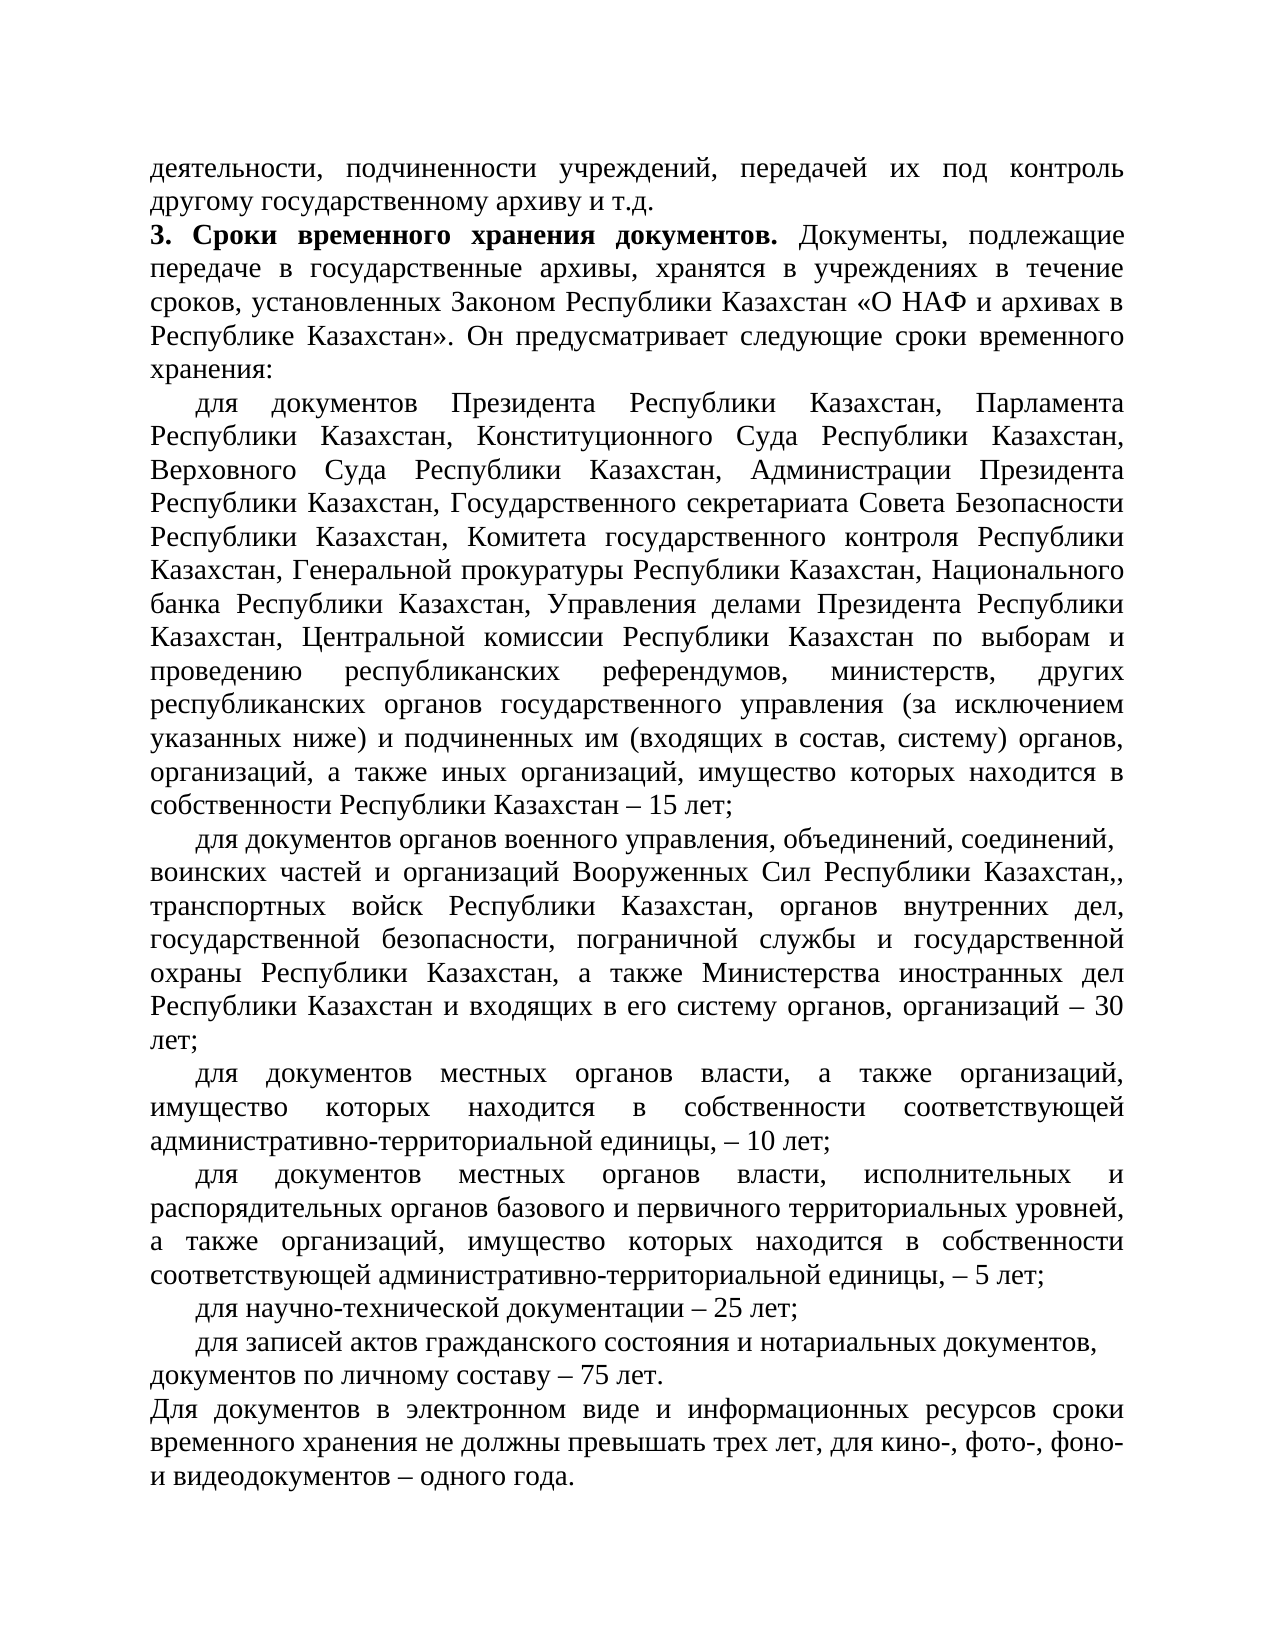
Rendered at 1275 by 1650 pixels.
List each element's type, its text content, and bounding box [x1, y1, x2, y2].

text документов по личному составу – 75 лет. [150, 1357, 1125, 1391]
text воинских частей и организаций Вооруженных Сил Республики Казахстан,, транспортных войск Республики Казахстан, органов внутренних дел, государственной безопасности, пограничной службы и государственной охраны Республики Казахстан, а также Министерства иностранных дел Республики Казахстан и входящих в его систему органов, организаций – 30 лет; [150, 854, 1125, 1056]
text для научно-технической документации – 25 лет; [150, 1290, 1125, 1324]
text для документов органов военного управления, объединений, соединений, [150, 821, 1125, 854]
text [150, 150, 1125, 217]
text для документов местных органов власти, исполнительных и распорядительных органов базового и первичного территориальных уровней, а также организаций, имущество которых находится в собственности соответствующей административно-территориальной единицы, – 5 лет; [150, 1156, 1125, 1290]
text для документов Президента Республики Казахстан, Парламента Республики Казахстан, Конституционного Суда Республики Казахстан, Верховного Суда Республики Казахстан, Администрации Президента Республики Казахстан, Государственного секретариата Совета Безопасности Республики Казахстан, Комитета государственного контроля Республики Казахстан, Генеральной прокуратуры Республики Казахстан, Национального банка Республики Казахстан, Управления делами Президента Республики Казахстан, Центральной комиссии Республики Казахстан по выборам и проведению республиканских референдумов, министерств, других республиканских органов государственного управления (за исключением указанных ниже) и подчиненных им (входящих в состав, систему) органов, организаций, а также иных организаций, имущество которых находится в собственности Республики Казахстан – 15 лет; [150, 385, 1125, 821]
text Для документов в электронном виде и информационных ресурсов сроки временного хранения не должны превышать трех лет, для кино-, фото-, фоно- и видеодокументов – одного года. [150, 1391, 1125, 1492]
text для записей актов гражданского состояния и нотариальных документов, [150, 1324, 1125, 1357]
text 3. Сроки временного хранения документов. Документы, подлежащие передаче в государственные архивы, хранятся в учреждениях в течение сроков, установленных Законом Республики Казахстан «О НАФ и архивах в Республике Казахстан». Он предусматривает следующие сроки временного хранения: [150, 217, 1125, 385]
text для документов местных органов власти, а также организаций, имущество которых находится в собственности соответствующей административно-территориальной единицы, – 10 лет; [150, 1056, 1125, 1156]
